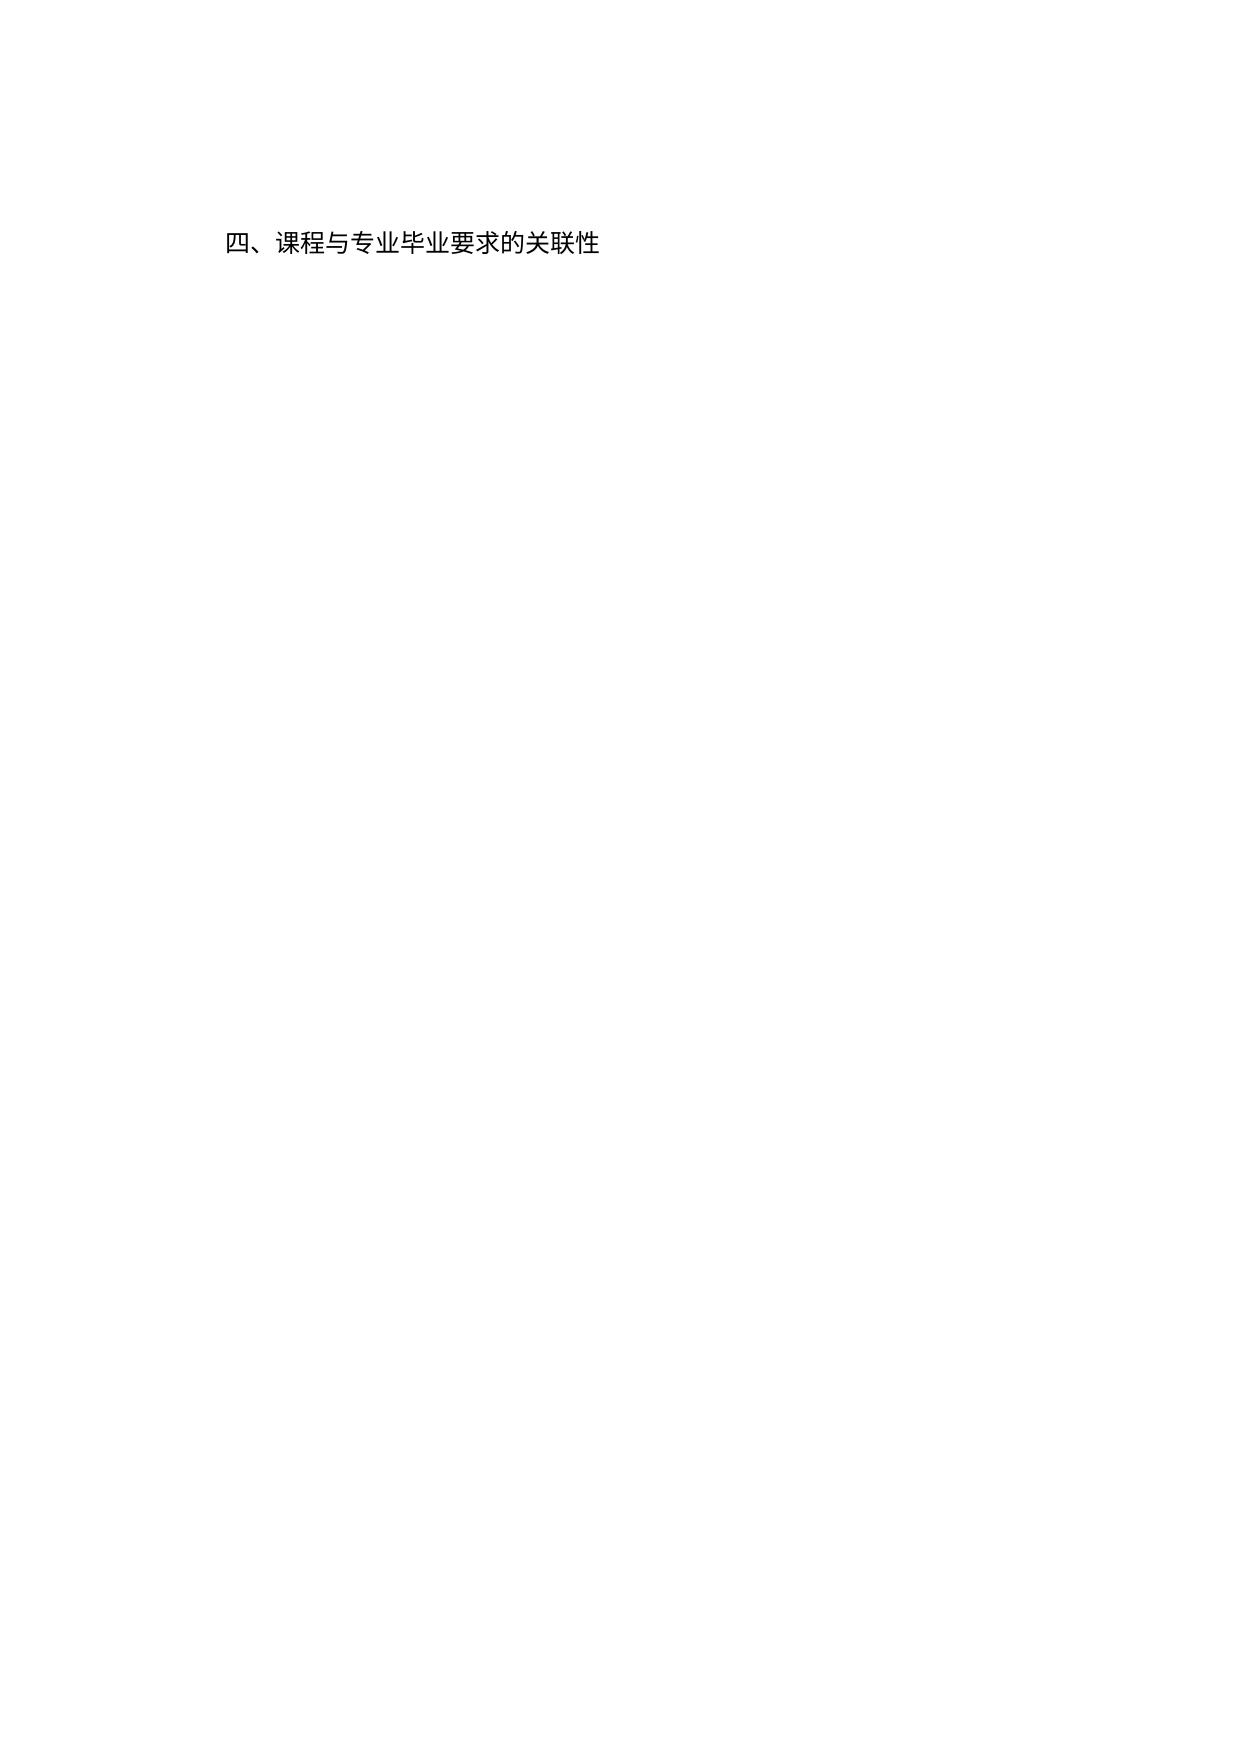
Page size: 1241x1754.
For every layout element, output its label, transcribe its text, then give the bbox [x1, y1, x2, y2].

text 四、课程与专业毕业要求的关联性 [187, 209, 1053, 274]
